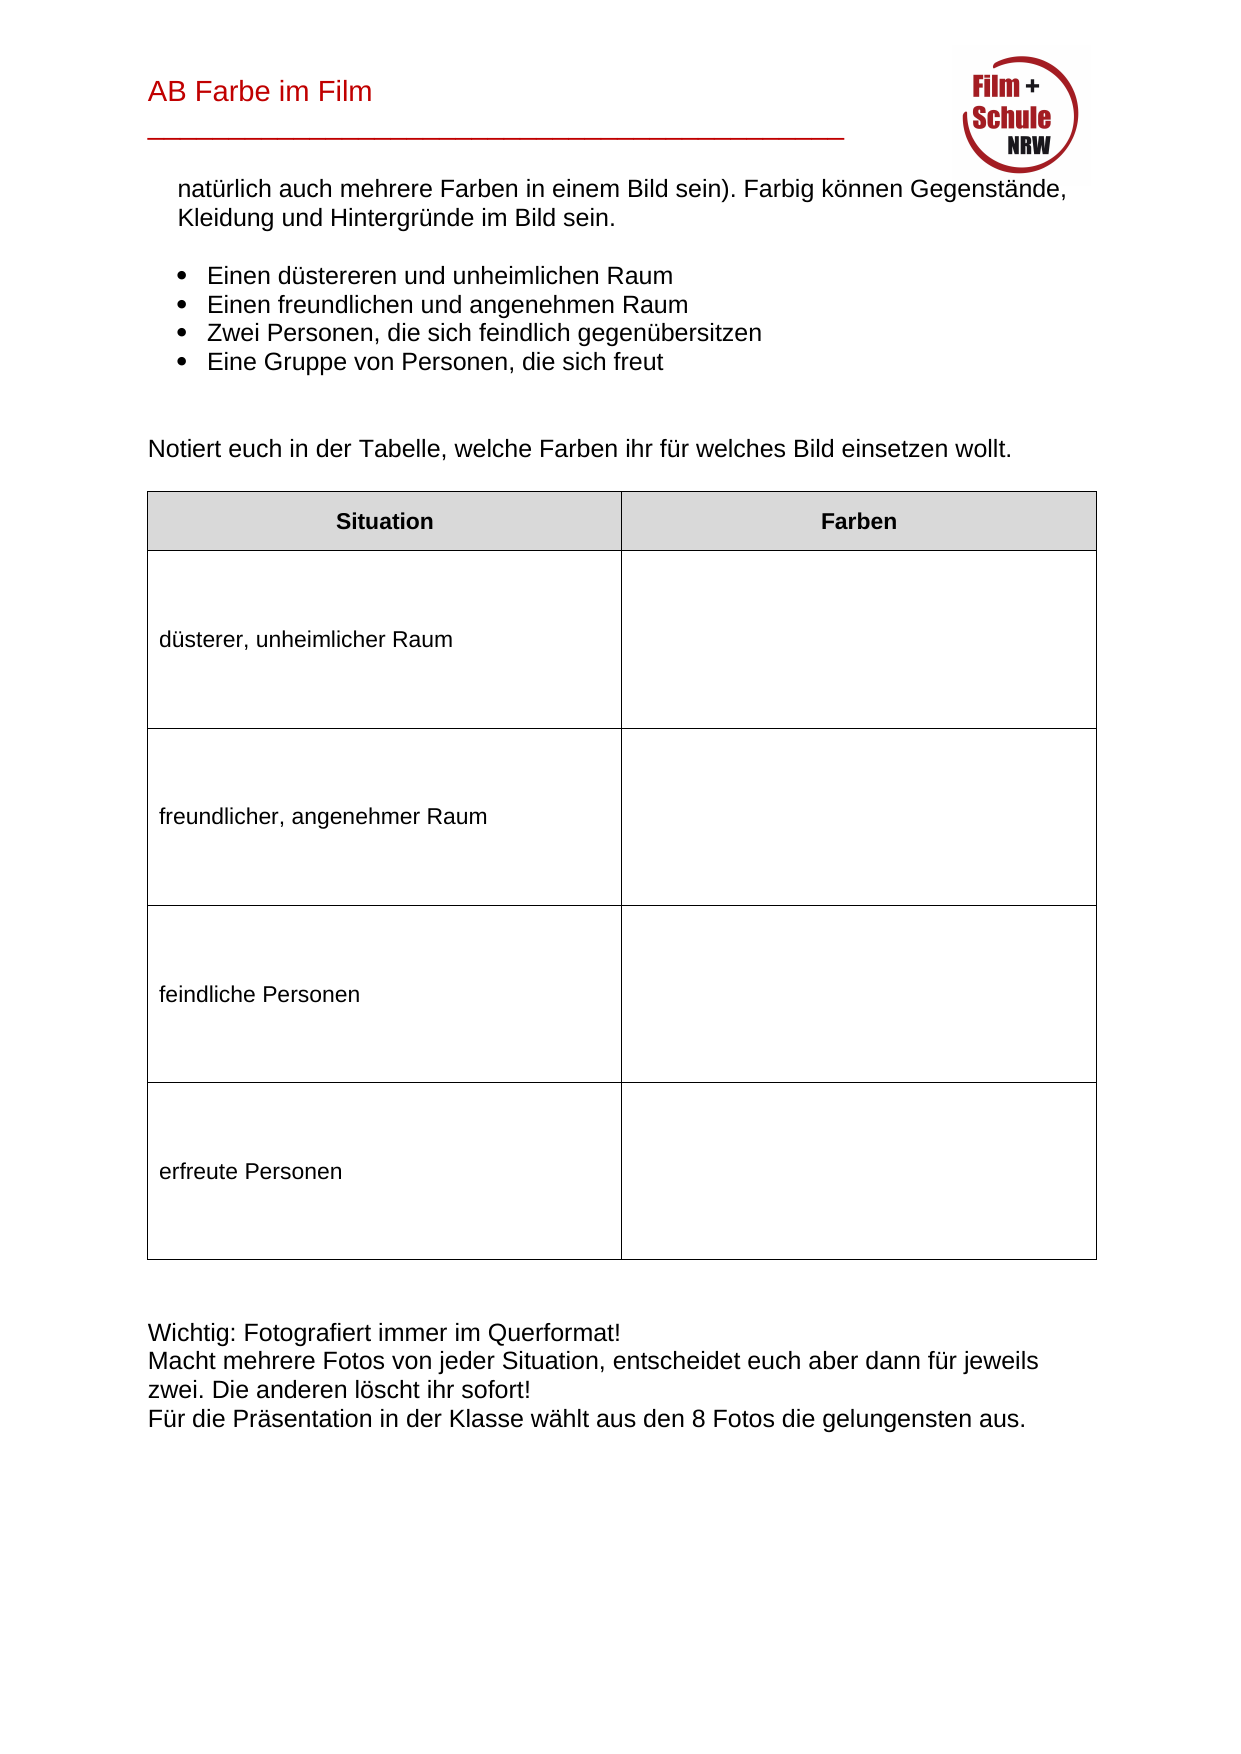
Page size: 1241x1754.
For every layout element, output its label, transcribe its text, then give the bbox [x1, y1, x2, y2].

table_cell [622, 906, 1096, 1082]
table_cell feindliche Personen [148, 906, 621, 1082]
table_cell erfreute Personen [148, 1083, 621, 1259]
text Notiert euch in der Tabelle, welche Farben ihr für welches Bild einsetzen wollt. [148, 434, 1093, 462]
table_header Situation [148, 492, 621, 550]
list Einen düstereren und unheimlichen Raum [177, 261, 1093, 289]
table_cell [622, 729, 1096, 904]
text Wichtig: Fotografiert immer im Querformat! [148, 1317, 1093, 1346]
text Für die Präsentation in der Klasse wählt aus den 8 Fotos die gelungensten aus. [148, 1404, 1093, 1432]
list Zwei Personen, die sich feindlich gegenübersitzen [177, 318, 1093, 347]
list Eine Gruppe von Personen, die sich freut [177, 347, 1093, 376]
table_cell [622, 1083, 1096, 1259]
picture [951, 45, 1092, 174]
table_cell freundlicher, angenehmer Raum [148, 729, 621, 904]
table_cell [622, 551, 1096, 727]
table_header Farben [622, 492, 1096, 550]
table_cell düsterer, unheimlicher Raum [148, 551, 621, 727]
text Macht mehrere Fotos von jeder Situation, entscheidet euch aber dann für jeweils zwei. Die anderen löscht ihr sofort! [148, 1346, 1093, 1404]
list Einen freundlichen und angenehmen Raum [177, 289, 1093, 318]
